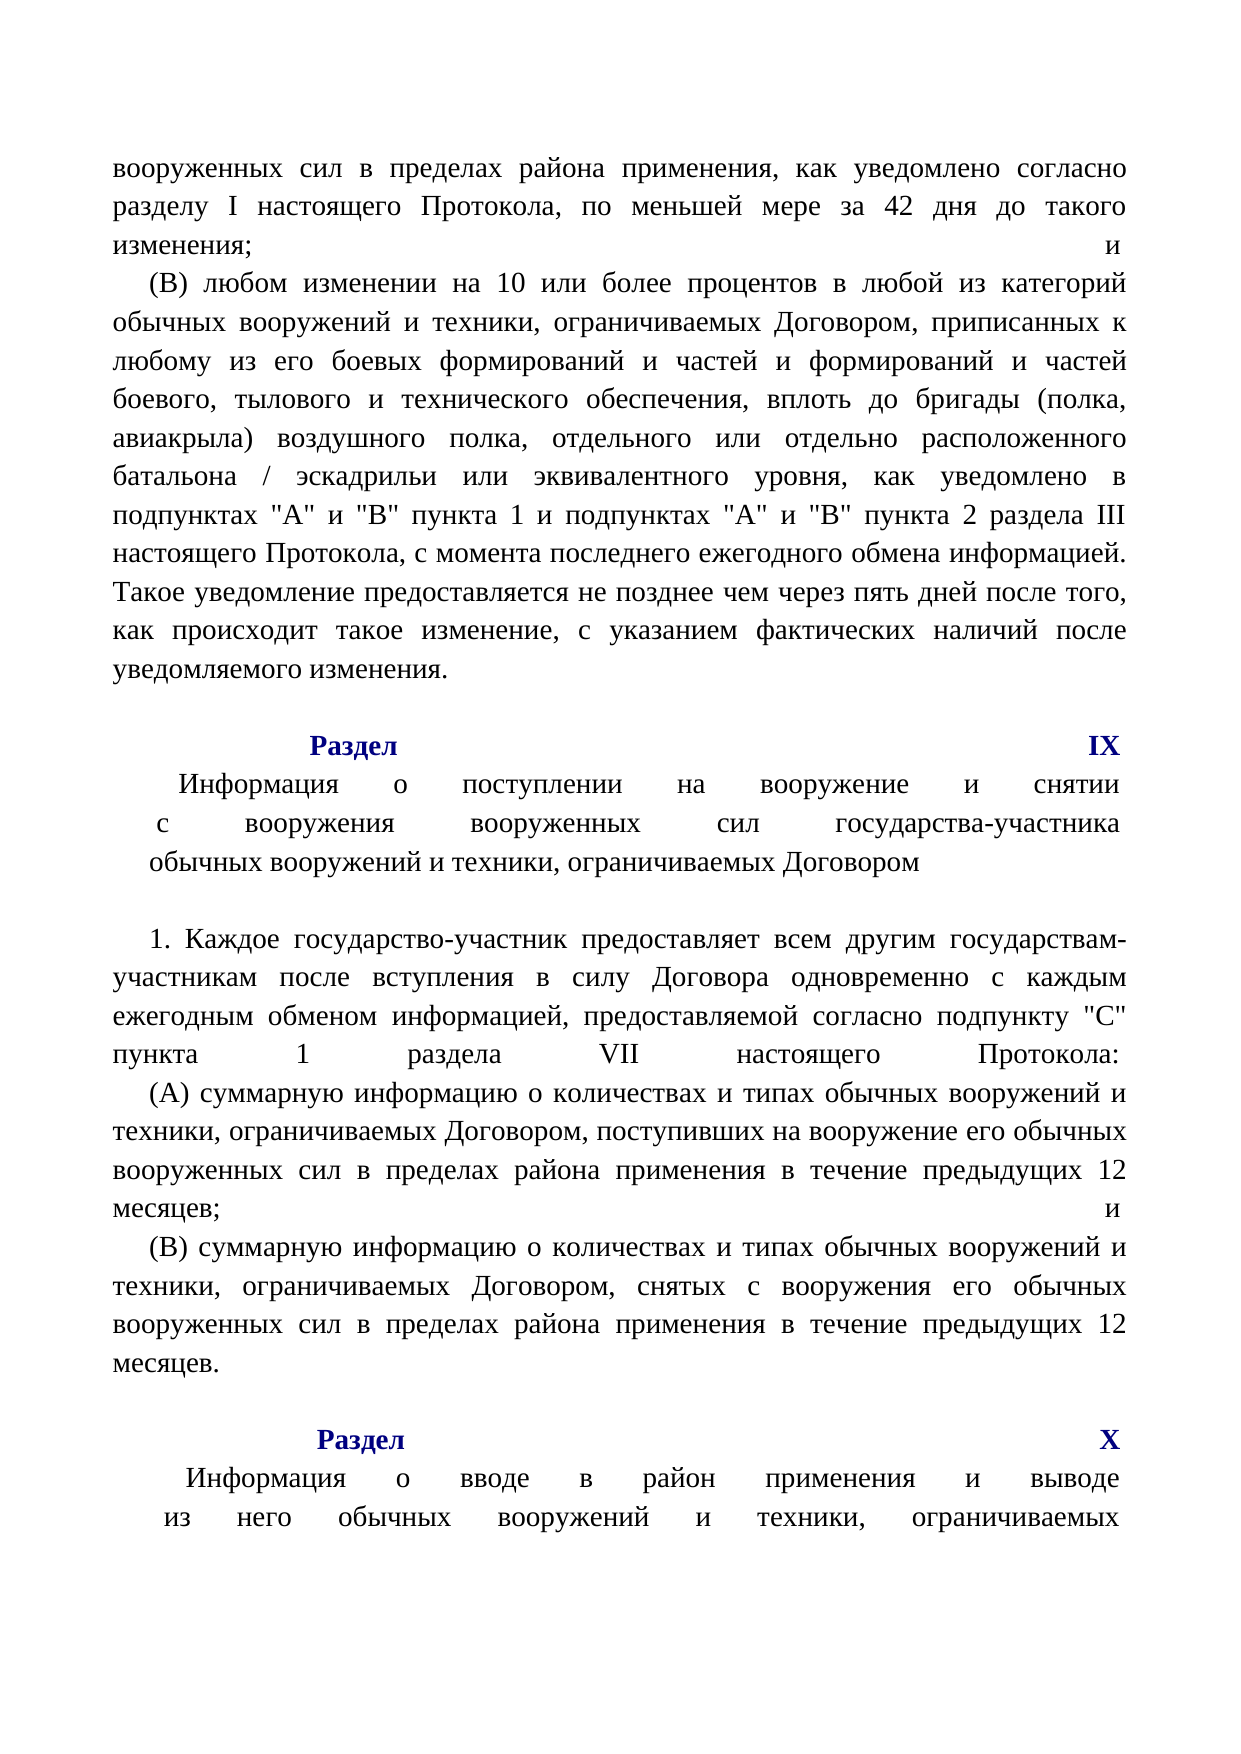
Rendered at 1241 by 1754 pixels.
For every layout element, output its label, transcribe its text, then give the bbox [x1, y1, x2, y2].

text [112, 150, 1128, 684]
text Раздел IX Информация о поступлении на вооружение и снятии с вооружения вооруженных сил государства-участника обычных вооружений и техники, ограничиваемых Договором [112, 689, 1128, 877]
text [112, 1383, 1128, 1532]
text 1. Каждое государство-участник предоставляет всем другим государствам- участникам после вступления в силу Договора одновременно с каждым ежегодным обменом информацией, предоставляемой согласно подпункту "C" пункта 1 раздела VII настоящего Протокола: (A) суммарную информацию о количествах и типах обычных вооружений и техники, ограничиваемых Договором, поступивших на вооружение его обычных вооруженных сил в пределах района применения в течение предыдущих 12 месяцев; и (B) суммарную информацию о количествах и типах обычных вооружений и техники, ограничиваемых Договором, снятых с вооружения его обычных вооруженных сил в пределах района применения в течение предыдущих 12 месяцев. [112, 882, 1128, 1378]
